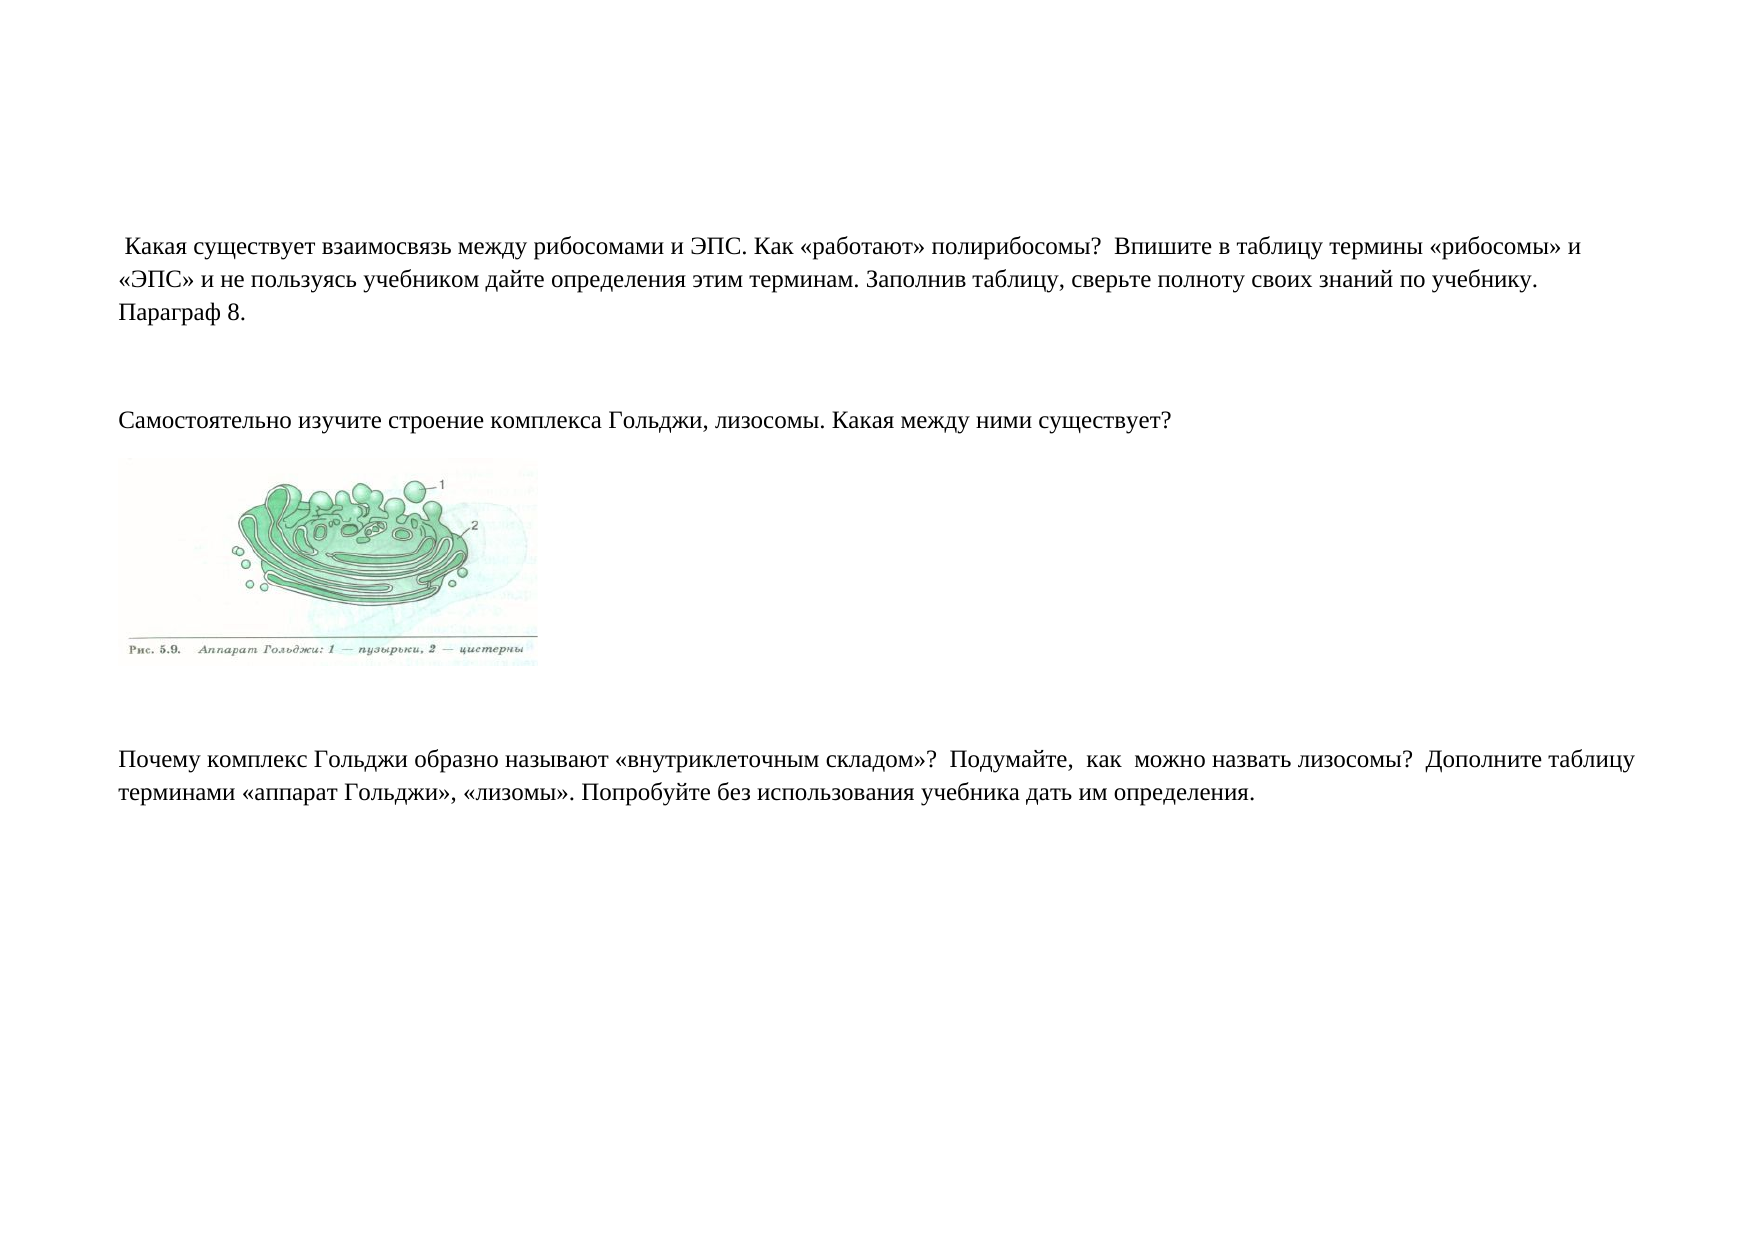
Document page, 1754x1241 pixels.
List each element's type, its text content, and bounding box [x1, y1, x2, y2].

text Самостоятельно изучите строение комплекса Гольджи, лизосомы. Какая между ними существует? [118, 405, 1636, 433]
text Почему комплекс Гольджи образно называют «внутриклеточным складом»? Подумайте, как можно назвать лизосомы? Дополните таблицу терминами «аппарат Гольджи», «лизомы». Попробуйте без использования учебника дать им определения. [118, 744, 1636, 806]
text Какая существует взаимосвязь между рибосомами и ЭПС. Как «работают» полирибосомы? Впишите в таблицу термины «рибосомы» и «ЭПС» и не пользуясь учебником дайте определения этим терминам. Заполнив таблицу, сверьте полноту своих знаний по учебнику. Параграф 8. [118, 231, 1636, 326]
picture [118, 458, 538, 666]
